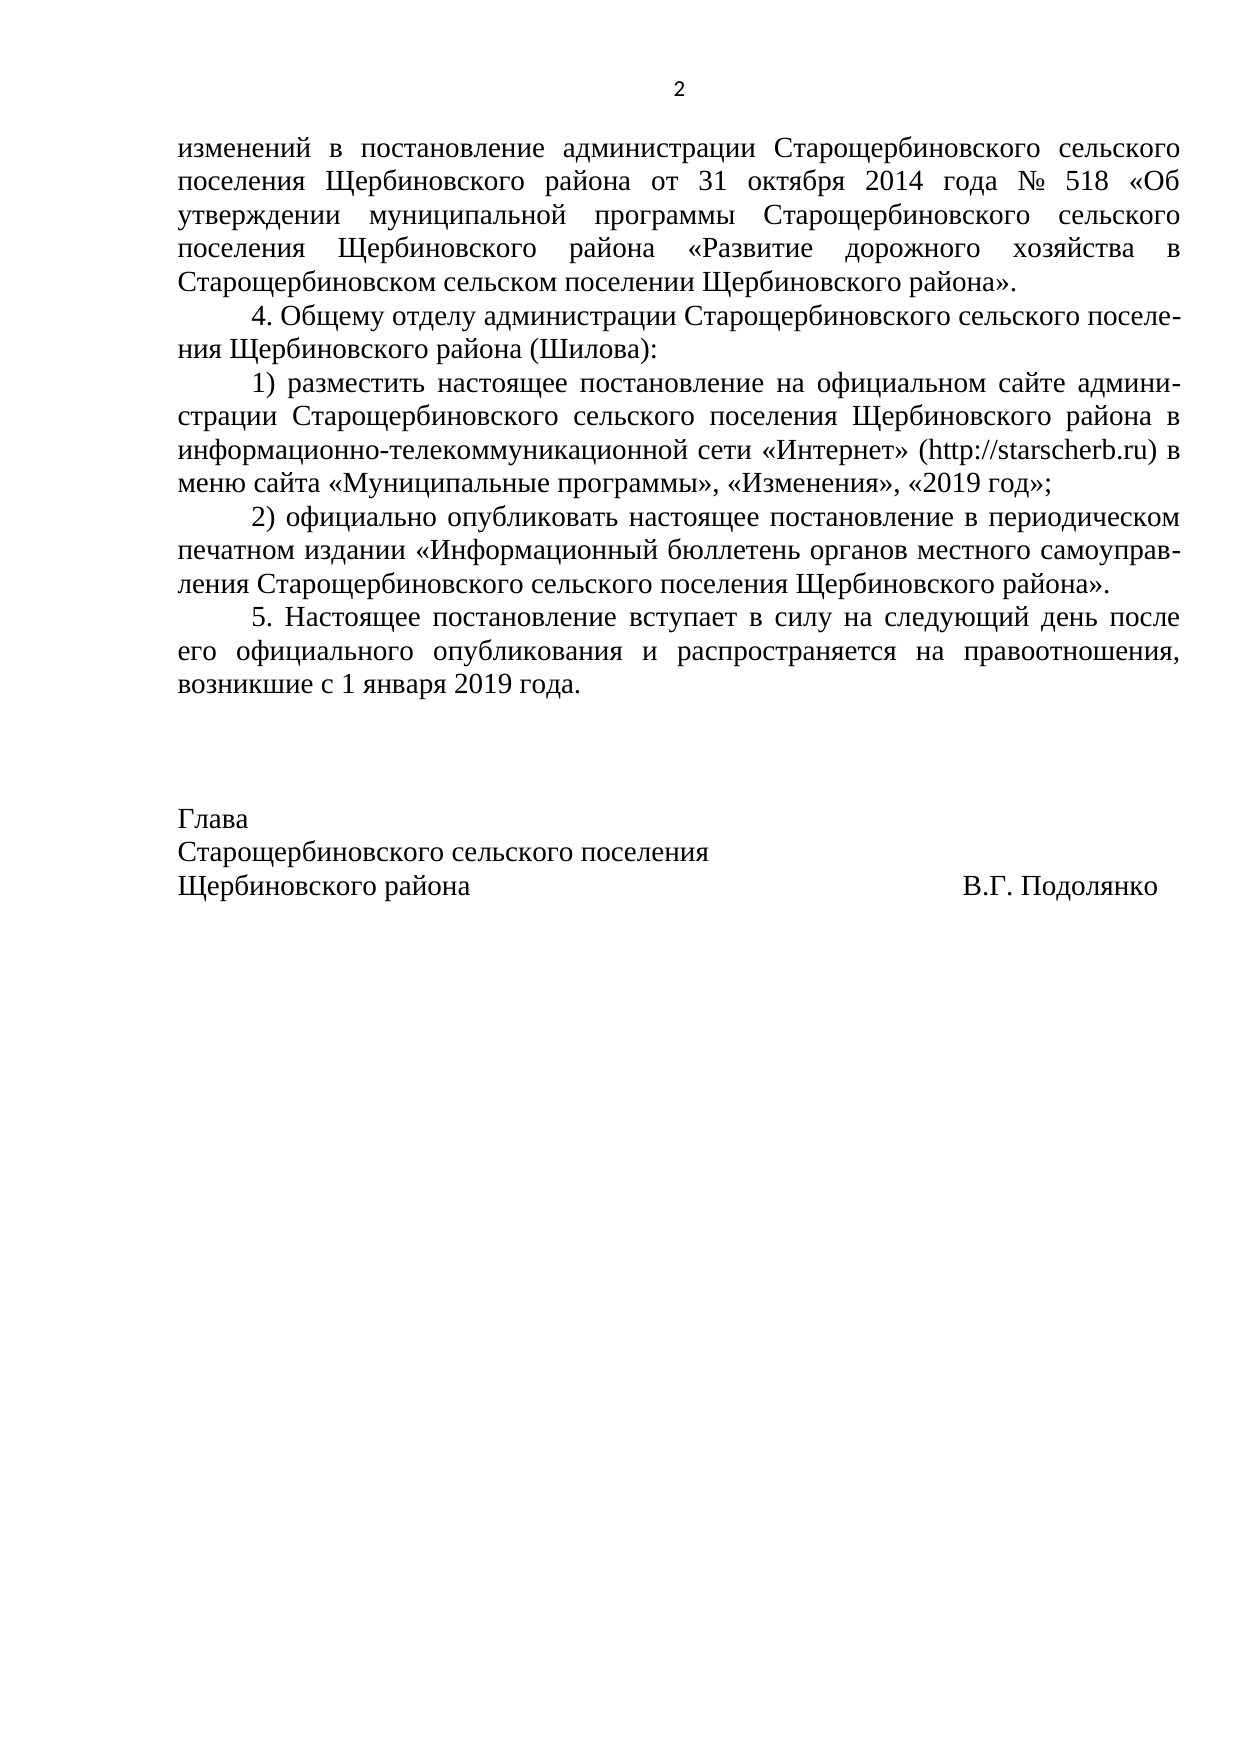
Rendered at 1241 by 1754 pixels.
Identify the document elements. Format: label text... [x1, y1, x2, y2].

text 2) официально опубликовать настоящее постановление в периодическом печатном издании «Информационный бюллетень органов местного самоуправления Старощербиновского сельского поселения Щербиновского района». [177, 499, 1181, 599]
text 4. Общему отделу администрации Старощербиновского сельского поселения Щербиновского района (Шилова): [177, 298, 1181, 365]
text Щербиновского района В.Г. Подолянко [177, 868, 1181, 901]
text Старощербиновского сельского поселения [177, 834, 1181, 868]
text 1) разместить настоящее постановление на официальном сайте администрации Старощербиновского сельского поселения Щербиновского района в информационно-телекоммуникационной сети «Интернет» (http://starsсherb.ru) в меню сайта «Муниципальные программы», «Изменения», «2019 год»; [177, 365, 1181, 499]
text Глава [177, 801, 1181, 834]
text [177, 130, 1181, 298]
text 5. Настоящее постановление вступает в силу на следующий день после его официального опубликования и распространяется на правоотношения, возникшие с 1 января 2019 года. [177, 599, 1181, 700]
